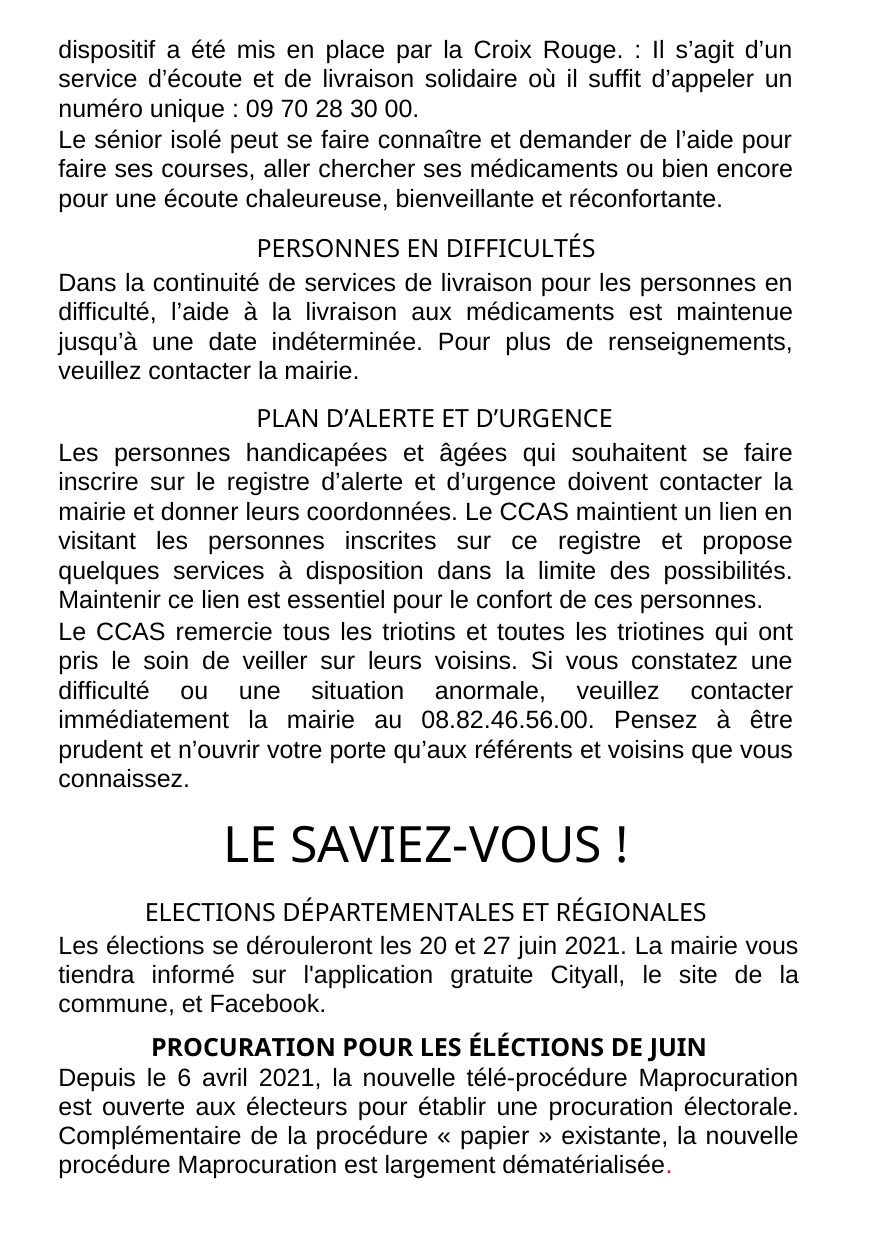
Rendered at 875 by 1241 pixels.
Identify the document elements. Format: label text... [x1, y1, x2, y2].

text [58, 35, 794, 123]
text LE SAVIEZ-VOUS ! [58, 809, 794, 877]
text Les personnes handicapées et âgées qui souhaitent se faire inscrire sur le registre d’alerte et d’urgence doivent contacter la mairie et donner leurs coordonnées. Le CCAS maintient un lien en visitant les personnes inscrites sur ce registre et propose quelques services à disposition dans la limite des possibilités. Maintenir ce lien est essentiel pour le confort de ces personnes. [58, 438, 794, 614]
text PROCURATION POUR LES ÉLÉCTIONS DE JUIN [58, 1029, 800, 1063]
text Depuis le 6 avril 2021, la nouvelle télé-procédure Maprocuration est ouverte aux électeurs pour établir une procuration électorale. Complémentaire de la procédure « papier » existante, la nouvelle procédure Maprocuration est largement dématérialisée. [58, 1063, 800, 1178]
text Dans la continuité de services de livraison pour les personnes en difficulté, l’aide à la livraison aux médicaments est maintenue jusqu’à une date indéterminée. Pour plus de renseignements, veuillez contacter la mairie. [58, 268, 794, 385]
text Le CCAS remercie tous les triotins et toutes les triotines qui ont pris le soin de veiller sur leurs voisins. Si vous constatez une difficulté ou une situation anormale, veuillez contacter immédiatement la mairie au 08.82.46.56.00. Pensez à être prudent et n’ouvrir votre porte qu’aux référents et voisins que vous connaissez. [58, 617, 794, 793]
text Les élections se dérouleront les 20 et 27 juin 2021. La mairie vous tiendra informé sur l'application gratuite Cityall, le site de la commune, et Facebook. [58, 988, 800, 1017]
text Le sénior isolé peut se faire connaître et demander de l’aide pour faire ses courses, aller chercher ses médicaments ou bien encore pour une écoute chaleureuse, bienveillante et réconfortante. [58, 125, 794, 213]
text ELECTIONS DÉPARTEMENTALES ET RÉGIONALES [58, 894, 794, 929]
text PLAN D’ALERTE ET D’URGENCE [75, 401, 794, 435]
text PERSONNES EN DIFFICULTÉS [58, 231, 794, 265]
